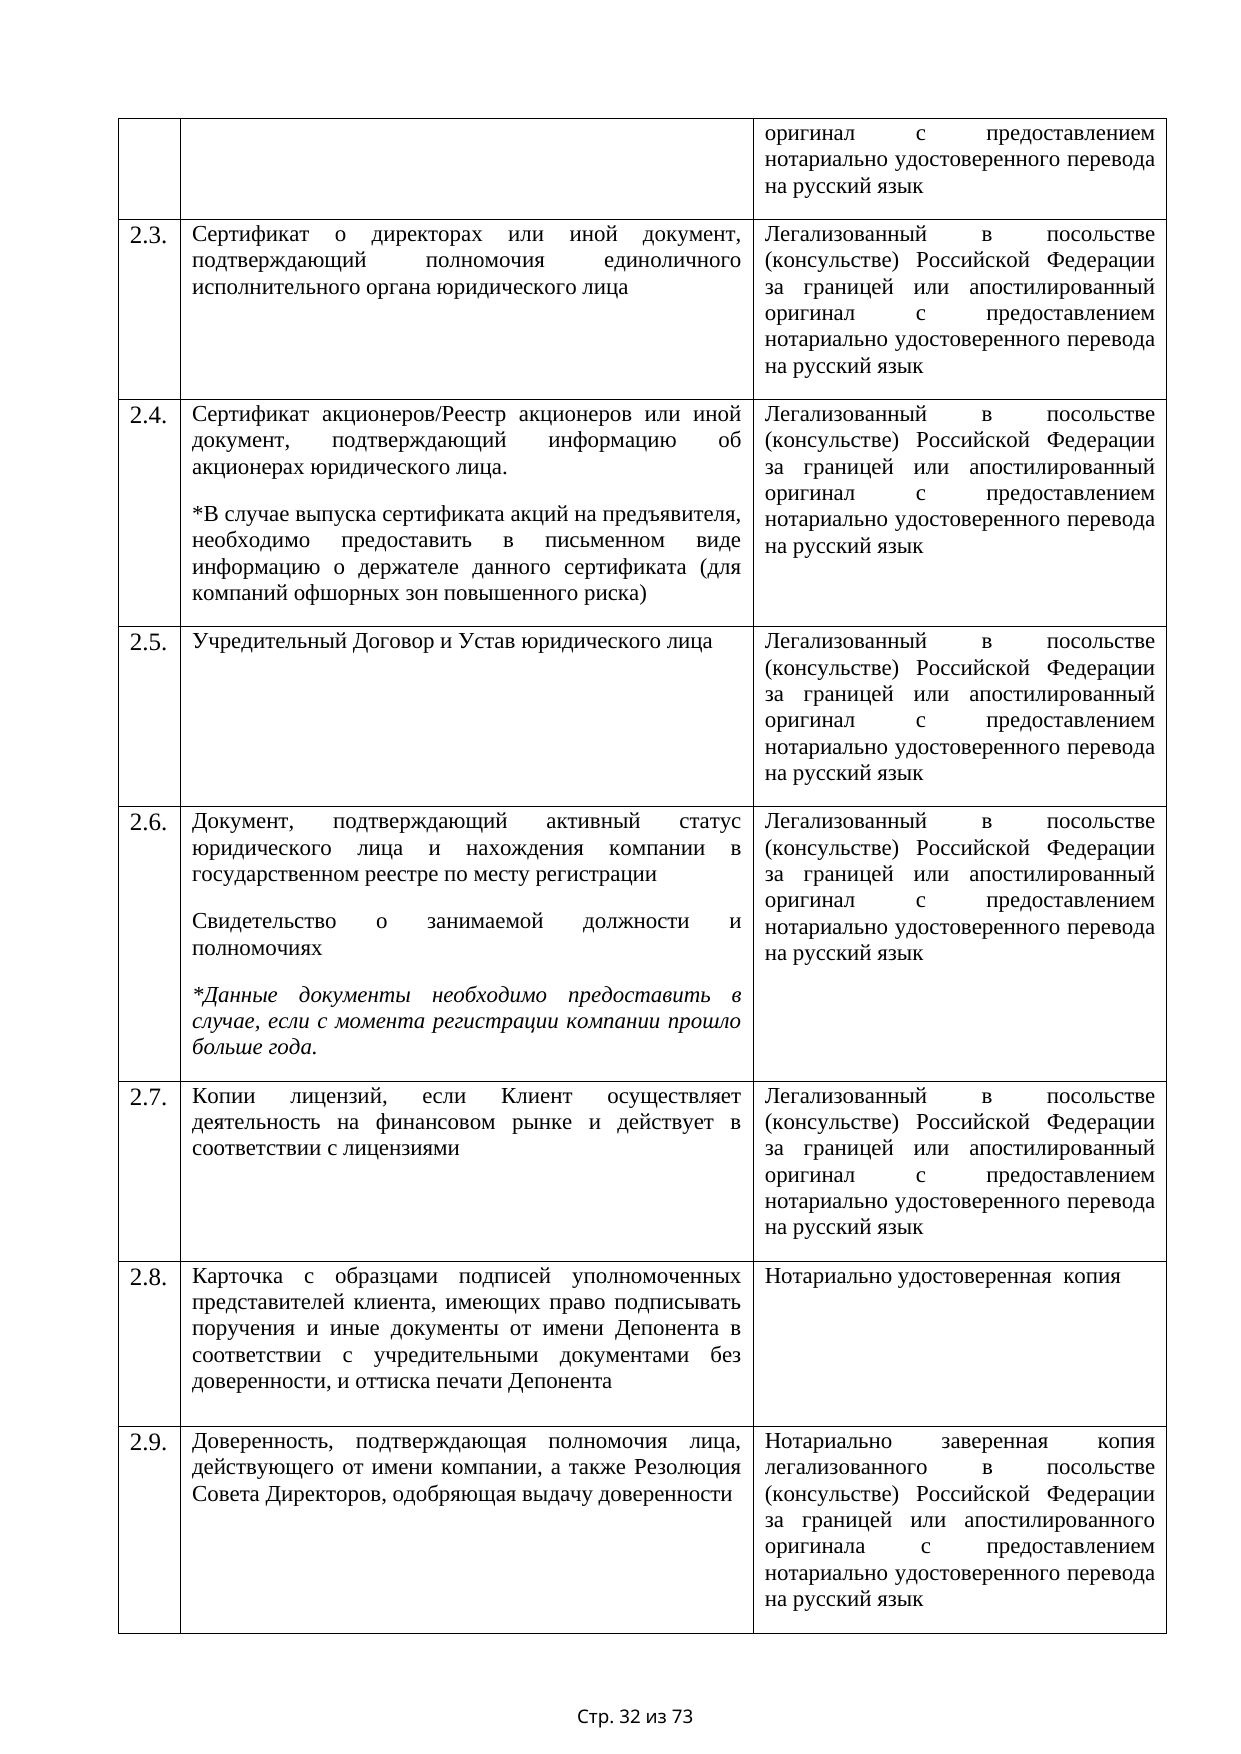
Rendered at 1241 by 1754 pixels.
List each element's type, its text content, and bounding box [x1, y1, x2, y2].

table_cell Карточка с образцами подписей уполномоченных представителей клиента, имеющих право подписывать поручения и иные документы от имени Депонента в соответствии с учредительными документами без доверенности, и оттиска печати Депонента [181, 1262, 753, 1426]
table_cell [119, 400, 180, 626]
table_cell [119, 1082, 180, 1261]
table_cell Сертификат о директорах или иной документ, подтверждающий полномочия единоличного исполнительного органа юридического лица [181, 220, 753, 399]
table_cell [119, 1427, 180, 1632]
table_cell Сертификат акционеров/Реестр акционеров или иной документ, подтверждающий информацию об акционерах юридического лица. *В случае выпуска сертификата акций на предъявителя, необходимо предоставить в письменном виде информацию о держателе данного сертификата (для компаний офшорных зон повышенного риска) [181, 400, 753, 626]
table_cell [119, 627, 180, 806]
table_cell Нотариально удостоверенная копия [754, 1262, 1166, 1426]
table_cell [119, 807, 180, 1081]
table_cell [119, 1262, 180, 1426]
table_cell Копии лицензий, если Клиент осуществляет деятельность на финансовом рынке и действует в соответствии с лицензиями [181, 1082, 753, 1261]
table_cell Нотариально заверенная копия легализованного в посольстве (консульстве) Российской Федерации за границей или апостилированного оригинала с предоставлением нотариально удостоверенного перевода на русский язык [754, 1427, 1166, 1632]
table_cell Документ, подтверждающий активный статус юридического лица и нахождения компании в государственном реестре по месту регистрации Свидетельство о занимаемой должности и полномочиях *Данные документы необходимо предоставить в случае, если с момента регистрации компании прошло больше года. [181, 807, 753, 1081]
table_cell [181, 119, 753, 219]
table_cell [119, 220, 180, 399]
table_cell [754, 119, 1166, 219]
table_cell Доверенность, подтверждающая полномочия лица, действующего от имени компании, а также Резолюция Совета Директоров, одобряющая выдачу доверенности [181, 1427, 753, 1632]
table_cell Учредительный Договор и Устав юридического лица [181, 627, 753, 806]
table_cell [119, 119, 180, 219]
